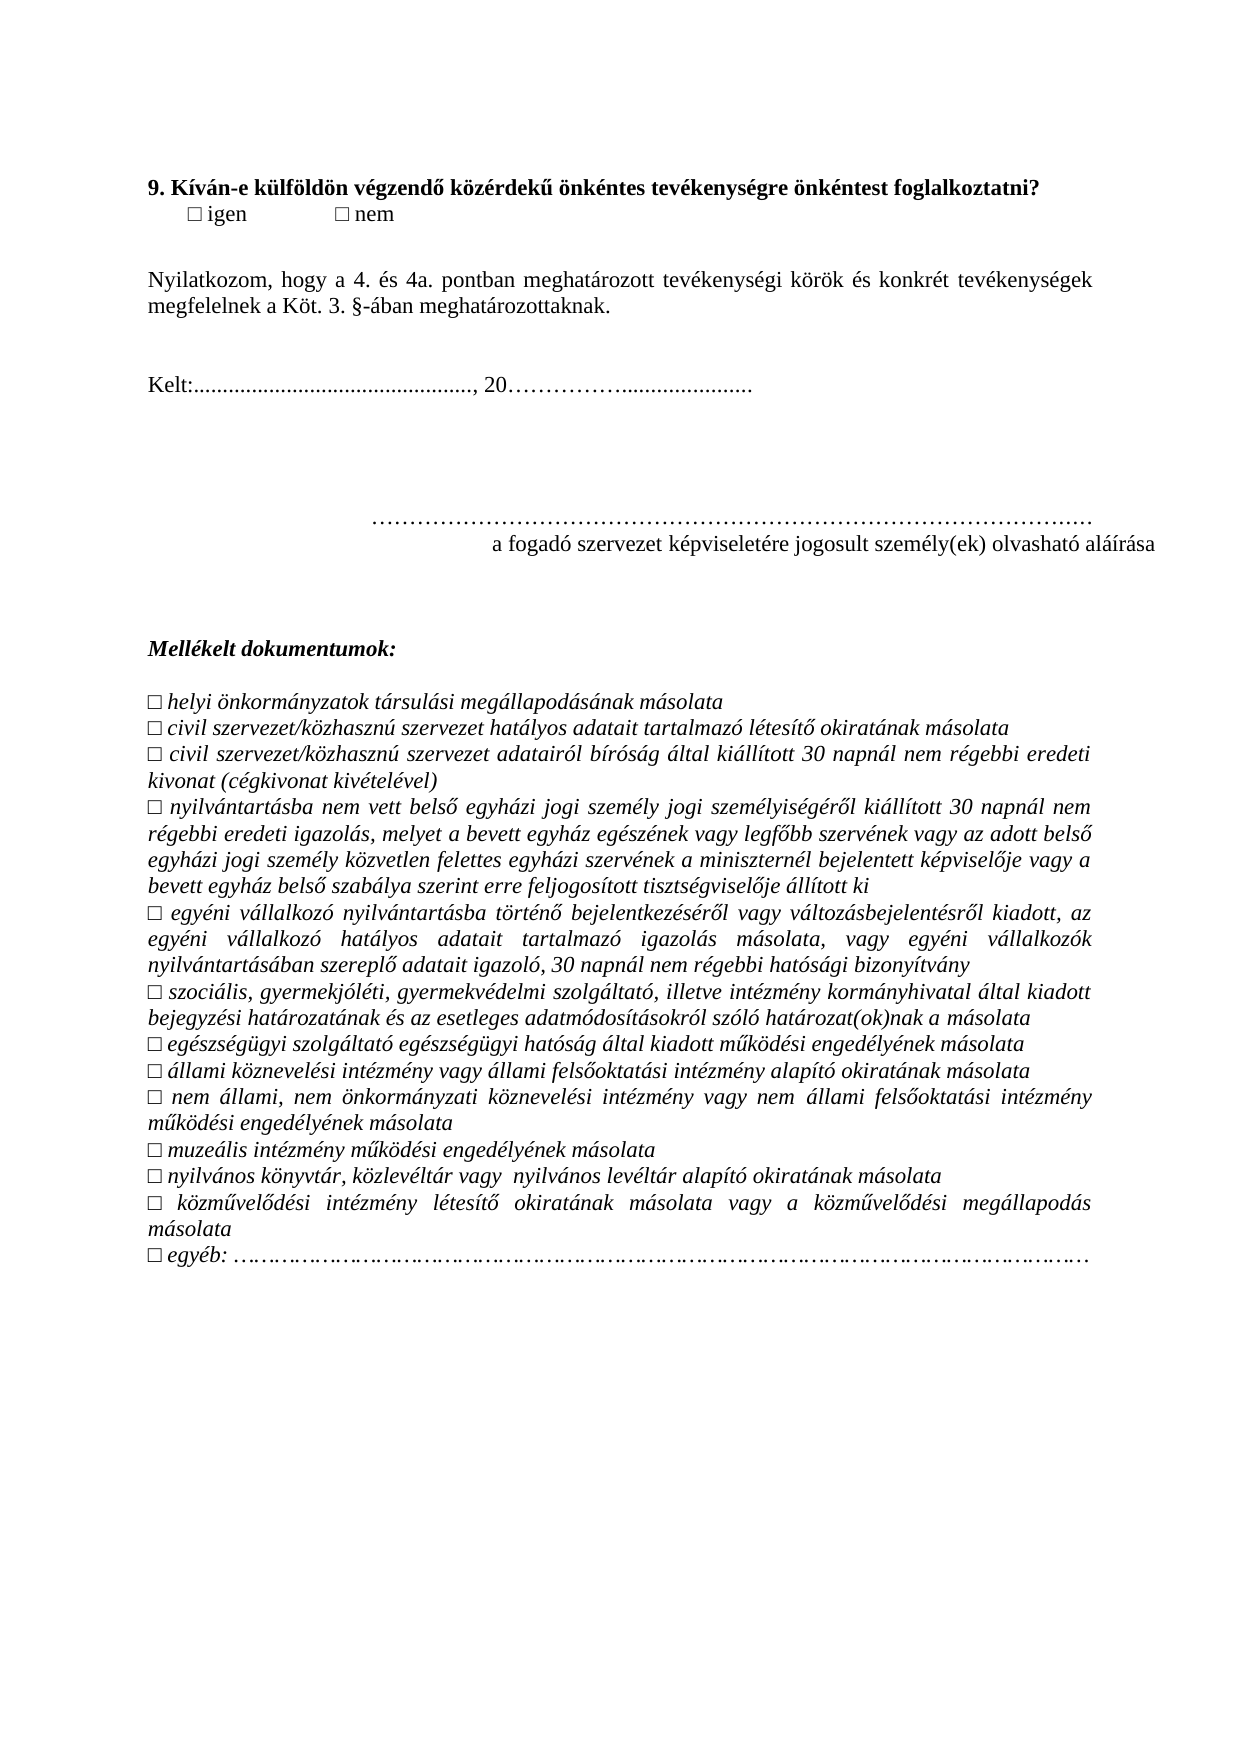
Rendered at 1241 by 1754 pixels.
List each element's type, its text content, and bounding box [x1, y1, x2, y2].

text □ nyilvántartásba nem vett belső egyházi jogi személy jogi személyiségéről kiállított 30 napnál nem régebbi eredeti igazolás, melyet a bevett egyház egészének vagy legfőbb szervének vagy az adott belső egyházi jogi személy közvetlen felettes egyházi szervének a miniszternél bejelentett képviselője vagy a bevett egyház belső szabálya szerint erre feljogosított tisztségviselője állított ki [148, 793, 1093, 899]
text □ nem állami, nem önkormányzati köznevelési intézmény vagy nem állami felsőoktatási intézmény működési engedélyének másolata [148, 1083, 1093, 1136]
text □ civil szervezet/közhasznú szervezet adatairól bíróság által kiállított 30 napnál nem régebbi eredeti kivonat (cégkivonat kivételével) [148, 741, 1093, 793]
text □ egészségügyi szolgáltató egészségügyi hatóság által kiadott működési engedélyének másolata [148, 1030, 1093, 1057]
text Mellékelt dokumentumok: [148, 635, 1093, 661]
text □ igen □ nem [148, 200, 1093, 227]
text □ nyilvános könyvtár, közlevéltár vagy nyilvános levéltár alapító okiratának másolata [148, 1162, 1093, 1188]
text □ szociális, gyermekjóléti, gyermekvédelmi szolgáltató, illetve intézmény kormányhivatal által kiadott bejegyzési határozatának és az esetleges adatmódosításokról szóló határozat(ok)nak a másolata [148, 978, 1093, 1030]
text □ civil szervezet/közhasznú szervezet hatályos adatait tartalmazó létesítő okiratának másolata [148, 714, 1093, 741]
text □ muzeális intézmény működési engedélyének másolata [148, 1136, 1093, 1162]
text 9. Kíván-e külföldön végzendő közérdekű önkéntes tevékenységre önkéntest foglalkoztatni? [148, 174, 1093, 200]
text Nyilatkozom, hogy a 4. és 4a. pontban meghatározott tevékenységi körök és konkrét tevékenységek megfelelnek a Köt. 3. §-ában meghatározottaknak. [148, 266, 1093, 319]
text □ állami köznevelési intézmény vagy állami felsőoktatási intézmény alapító okiratának másolata [148, 1057, 1093, 1083]
text Kelt: , 20…………….. [148, 372, 1093, 398]
text □ egyéb: ……………………………………………………………………………………………………………… [148, 1241, 1093, 1268]
text □ közművelődési intézmény létesítő okiratának másolata vagy a közművelődési megállapodás másolata [148, 1188, 1093, 1241]
text □ egyéni vállalkozó nyilvántartásba történő bejelentkezéséről vagy változásbejelentésről kiadott, az egyéni vállalkozó hatályos adatait tartalmazó igazolás másolata, vagy egyéni vállalkozók nyilvántartásában szereplő adatait igazoló, 30 napnál nem régebbi hatósági bizonyítvány [148, 899, 1093, 978]
text a fogadó szervezet képviseletére jogosult személy(ek) olvasható aláírása [148, 530, 1093, 556]
text □ helyi önkormányzatok társulási megállapodásának másolata [148, 688, 1093, 714]
text ……………………………………………………………………………… [148, 503, 1093, 530]
